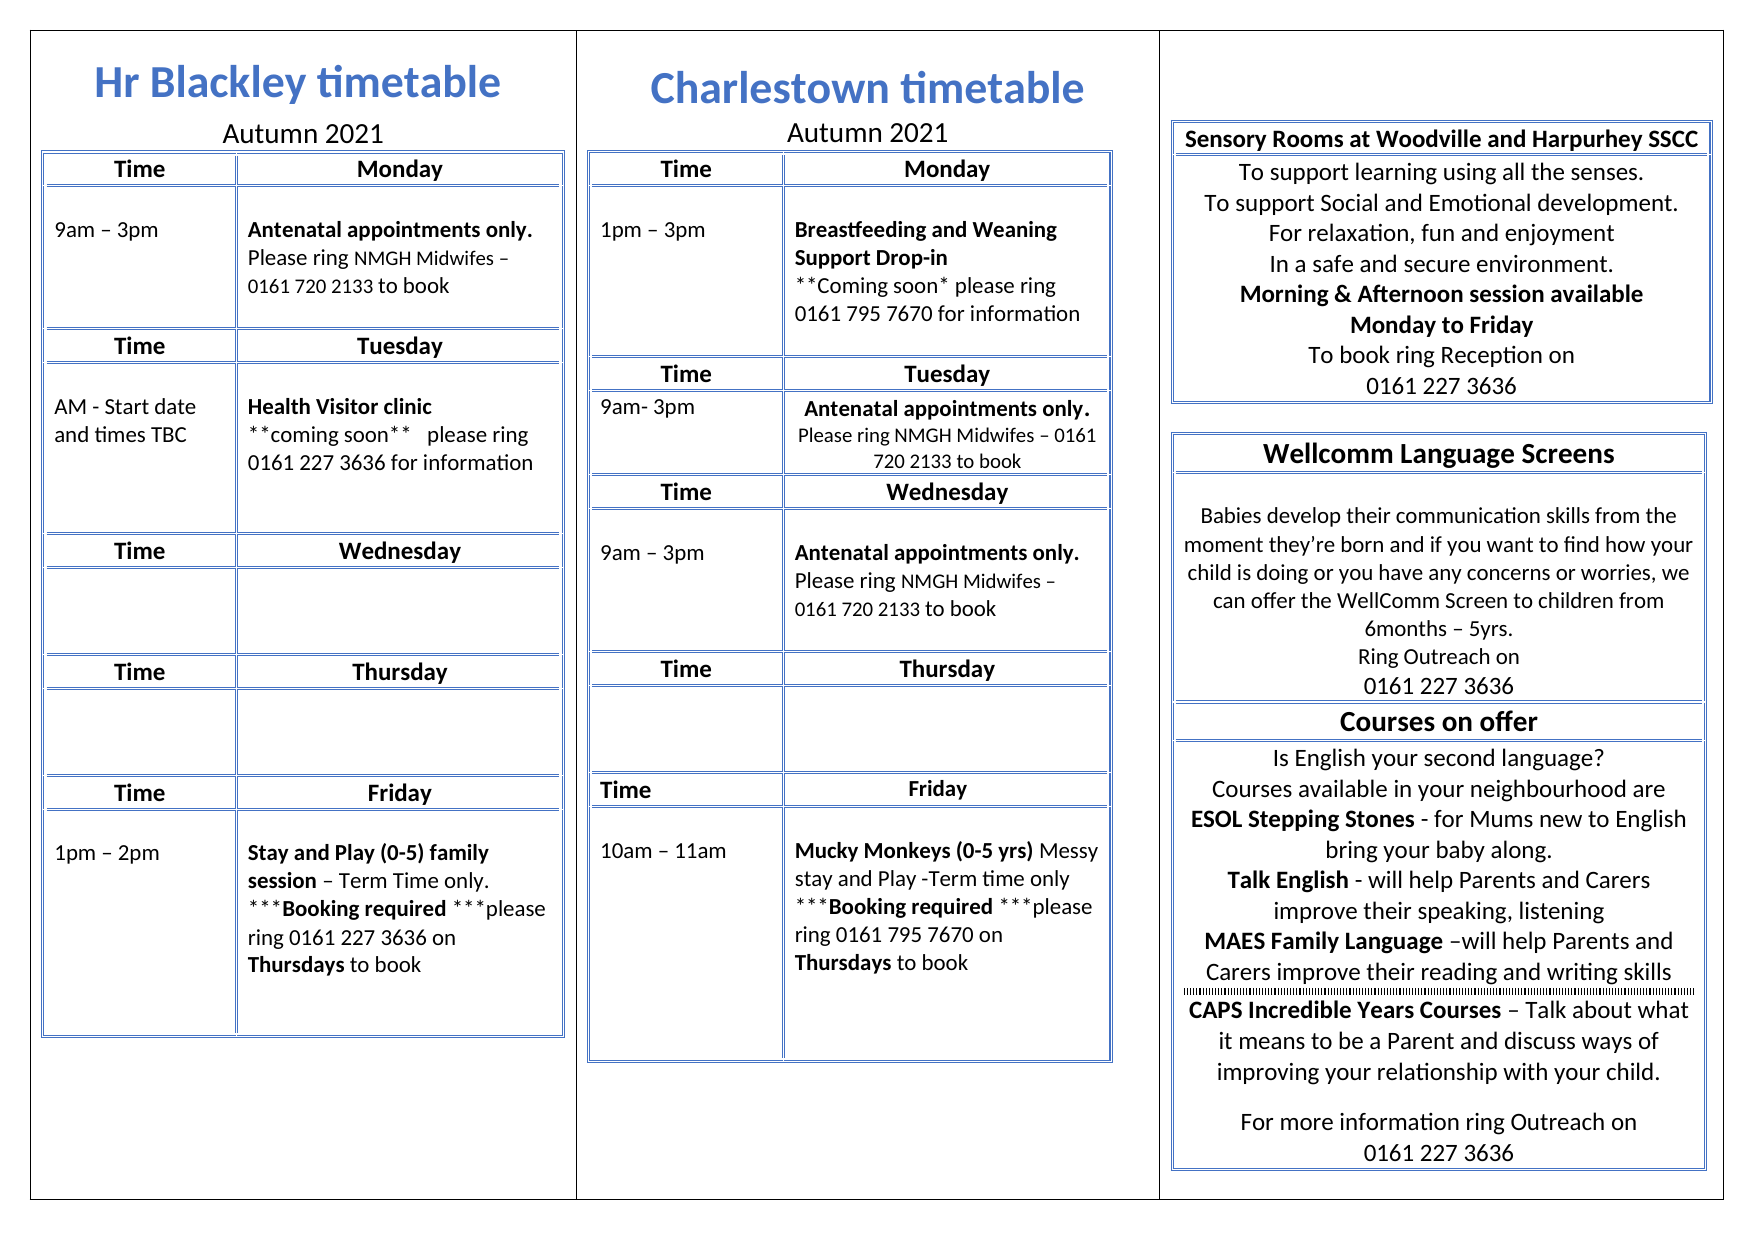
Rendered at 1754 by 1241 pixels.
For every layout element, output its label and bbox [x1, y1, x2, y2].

table_header [1160, 31, 1723, 1199]
table_header [577, 31, 1159, 1199]
table_header [31, 31, 576, 1199]
